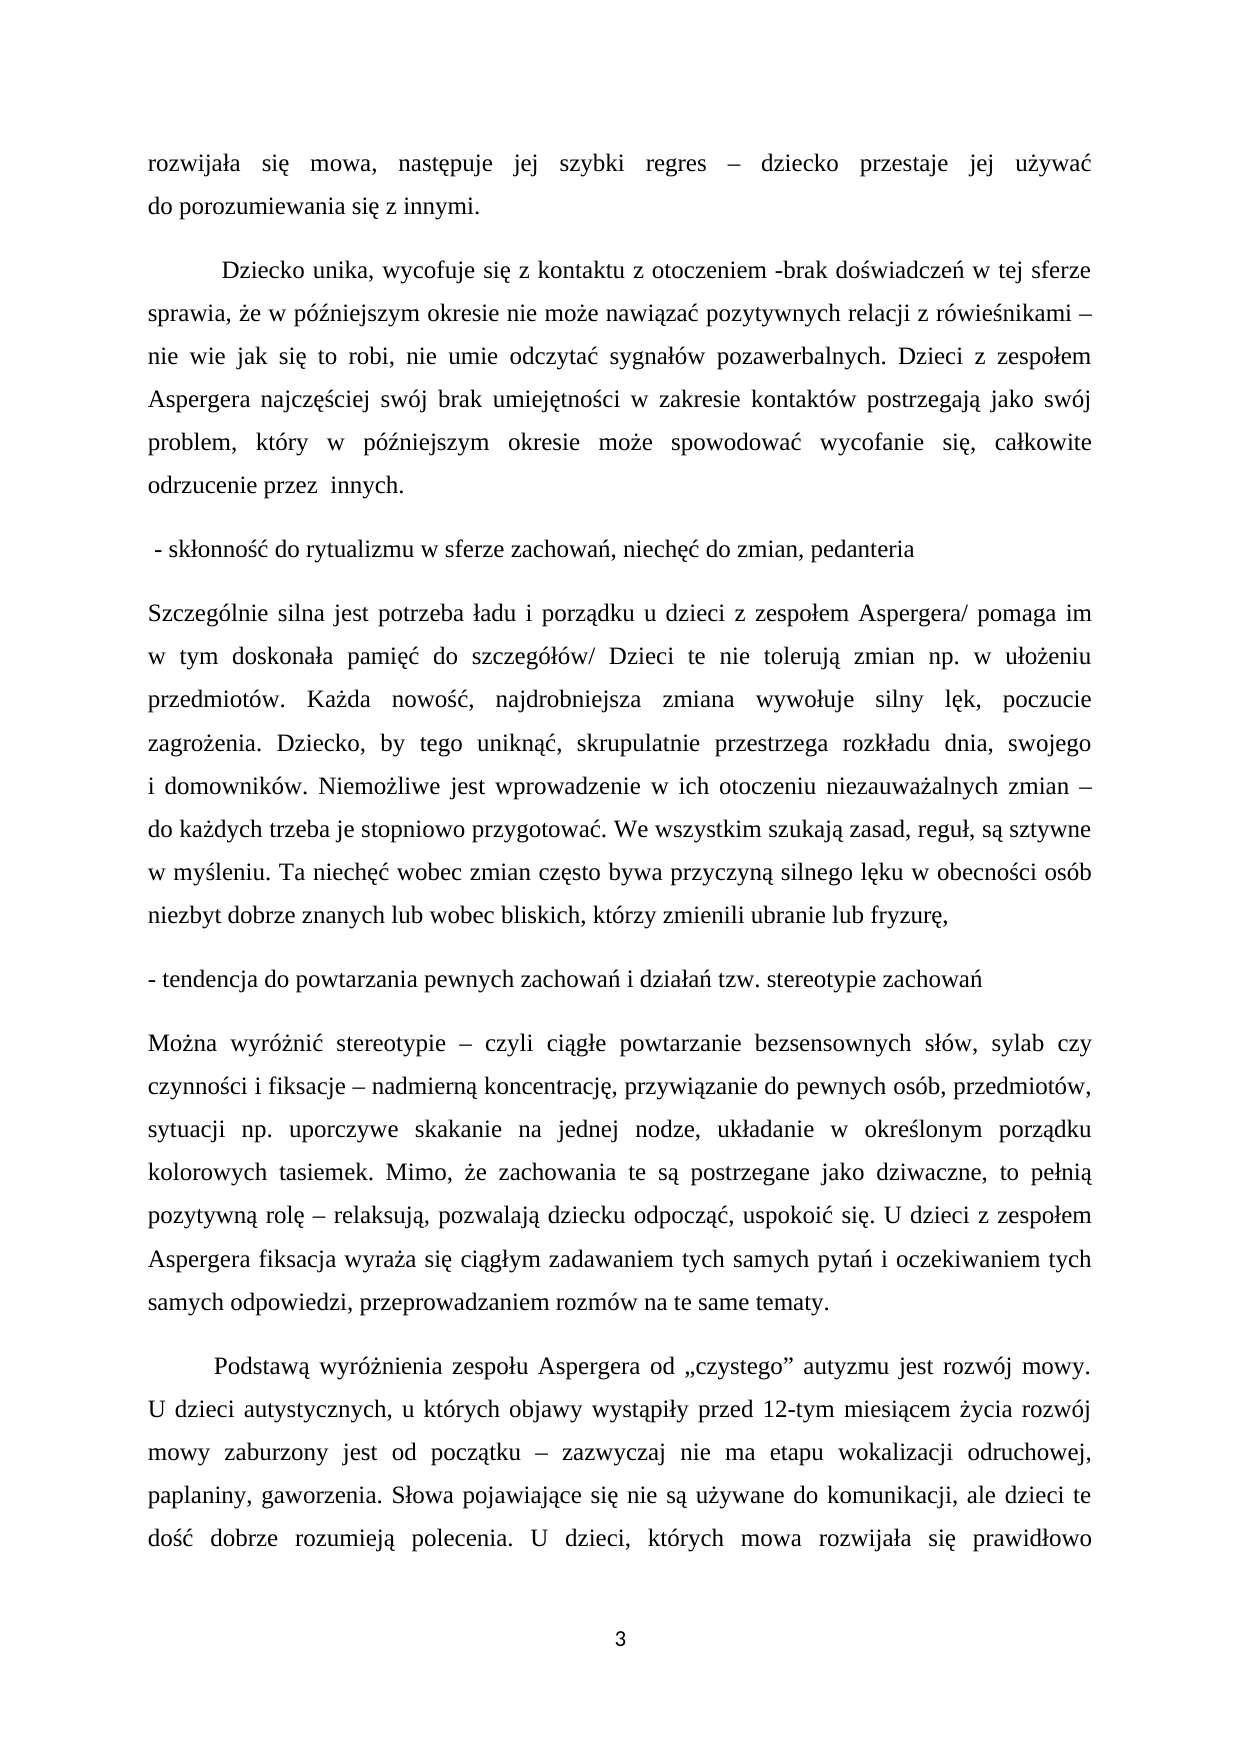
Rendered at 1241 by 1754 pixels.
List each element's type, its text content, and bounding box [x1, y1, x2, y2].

text - tendencja do powtarzania pewnych zachowań i działań tzw. stereotypie zachowań [148, 964, 1093, 993]
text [148, 148, 1093, 219]
text - skłonność do rytualizmu w sferze zachowań, niechęć do zmian, pedanteria [148, 534, 1093, 563]
text Szczególnie silna jest potrzeba ładu i porządku u dzieci z zespołem Aspergera/ pomaga im w tym doskonała pamięć do szczegółów/ Dzieci te nie tolerują zmian np. w ułożeniu przedmiotów. Każda nowość, najdrobniejsza zmiana wywołuje silny lęk, poczucie zagrożenia. Dziecko, by tego uniknąć, skrupulatnie przestrzega rozkładu dnia, swojego i domowników. Niemożliwe jest wprowadzenie w ich otoczeniu niezauważalnych zmian – do każdych trzeba je stopniowo przygotować. We wszystkim szukają zasad, reguł, są sztywne w myśleniu. Ta niechęć wobec zmian często bywa przyczyną silnego lęku w obecności osób niezbyt dobrze znanych lub wobec bliskich, którzy zmienili ubranie lub fryzurę, [148, 598, 1093, 929]
text Dziecko unika, wycofuje się z kontaktu z otoczeniem -brak doświadczeń w tej sferze sprawia, że w późniejszym okresie nie może nawiązać pozytywnych relacji z rówieśnikami – nie wie jak się to robi, nie umie odczytać sygnałów pozawerbalnych. Dzieci z zespołem Aspergera najczęściej swój brak umiejętności w zakresie kontaktów postrzegają jako swój problem, który w późniejszym okresie może spowodować wycofanie się, całkowite odrzucenie przez innych. [148, 255, 1093, 499]
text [148, 1351, 1093, 1552]
text Można wyróżnić stereotypie – czyli ciągłe powtarzanie bezsensownych słów, sylab czy czynności i fiksacje – nadmierną koncentrację, przywiązanie do pewnych osób, przedmiotów, sytuacji np. uporczywe skakanie na jednej nodze, układanie w określonym porządku kolorowych tasiemek. Mimo, że zachowania te są postrzegane jako dziwaczne, to pełnią pozytywną rolę – relaksują, pozwalają dziecku odpocząć, uspokoić się. U dzieci z zespołem Aspergera fiksacja wyraża się ciągłym zadawaniem tych samych pytań i oczekiwaniem tych samych odpowiedzi, przeprowadzaniem rozmów na te same tematy. [148, 1028, 1093, 1316]
